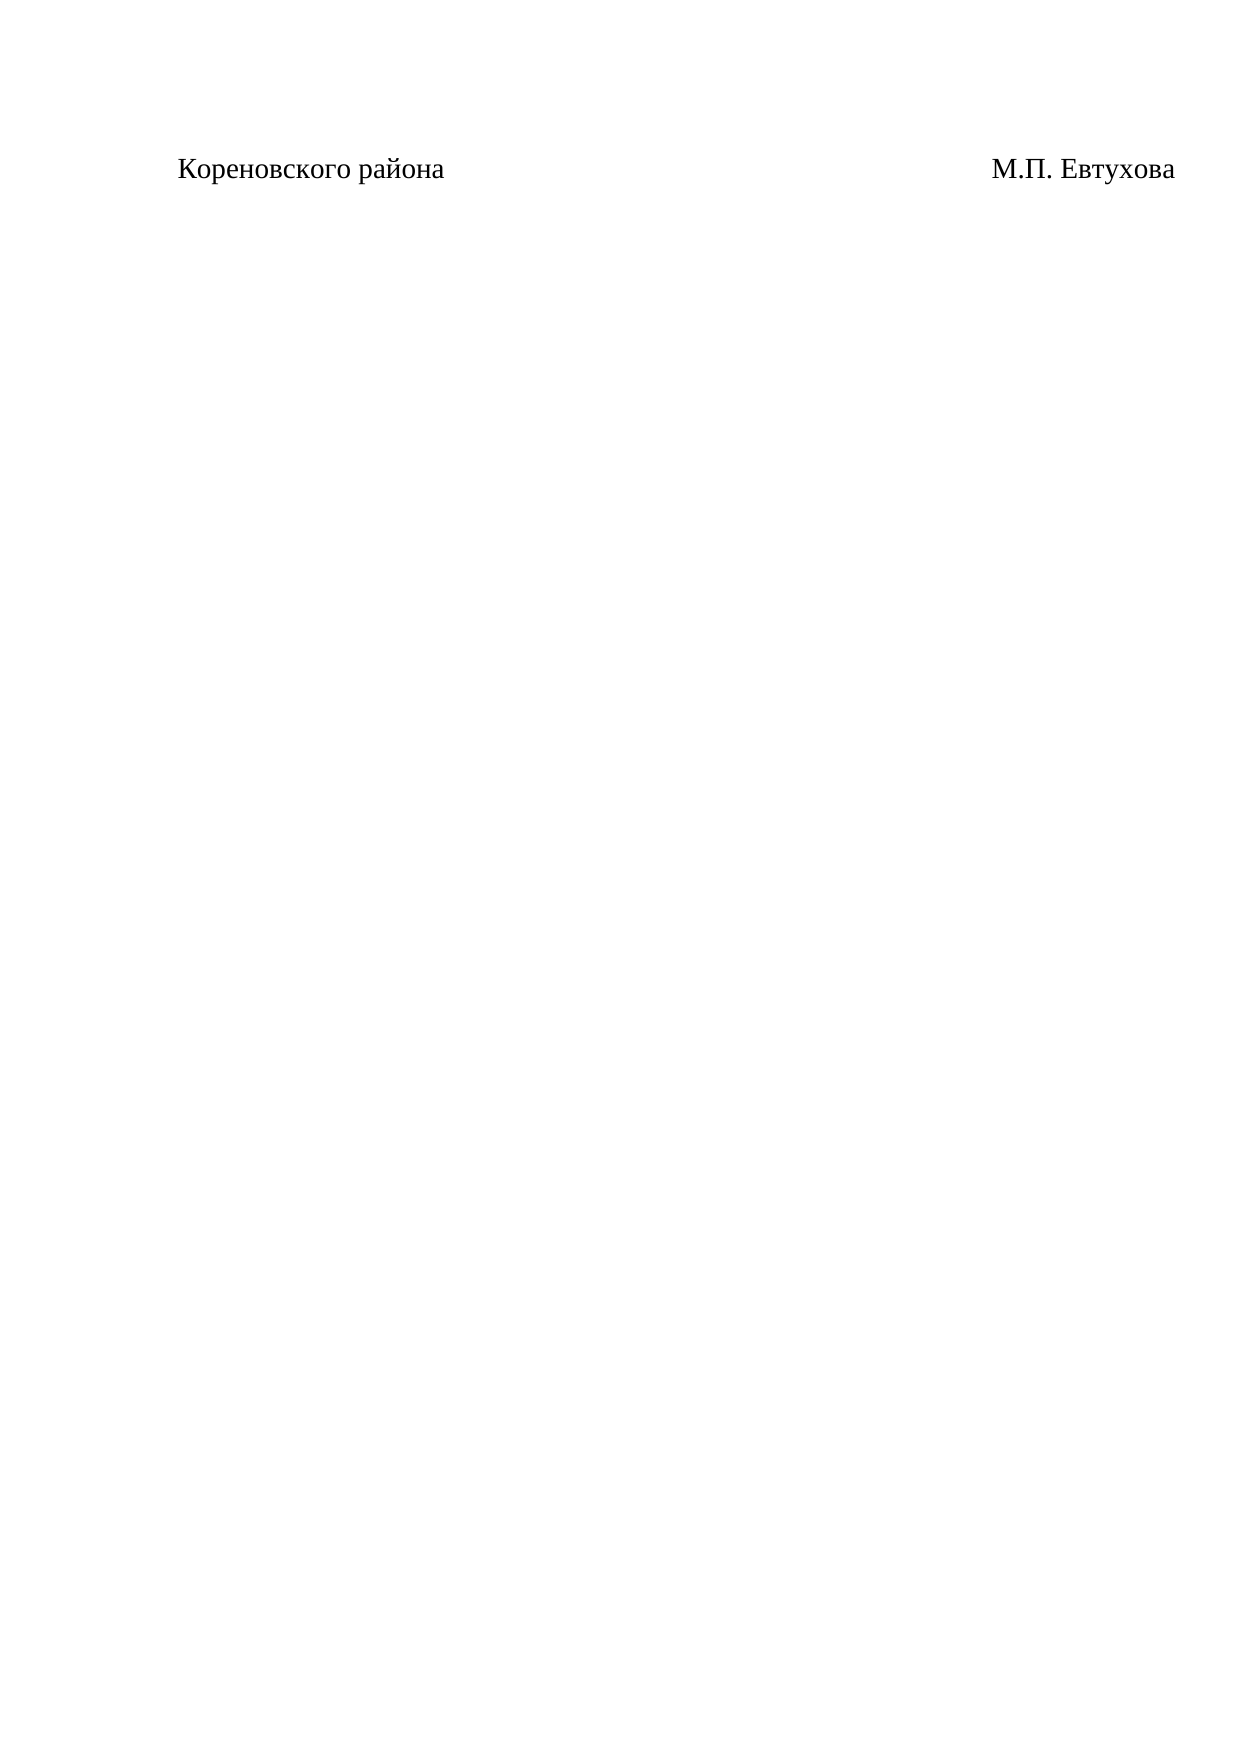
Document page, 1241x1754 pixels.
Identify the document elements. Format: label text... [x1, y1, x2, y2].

text Кореновского района М.П. Евтухова [177, 152, 1181, 185]
